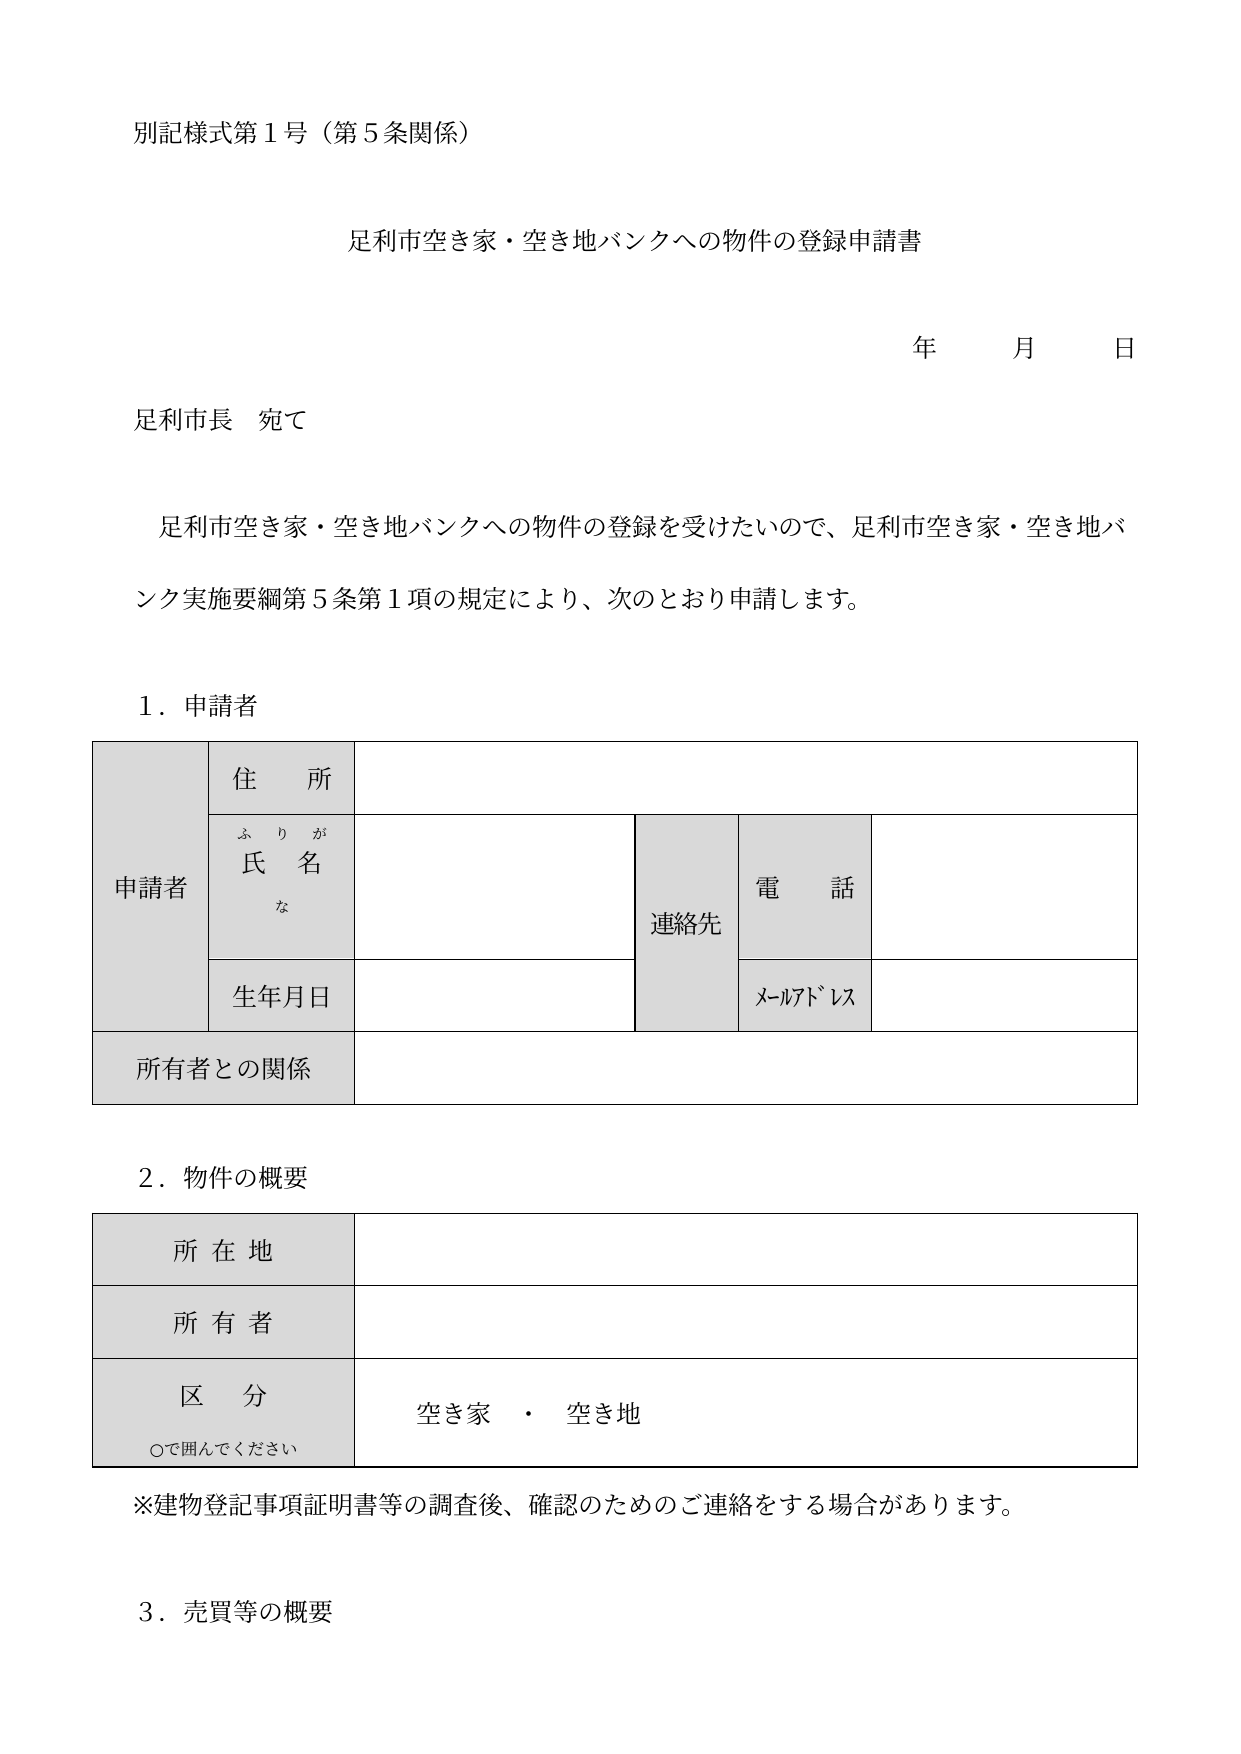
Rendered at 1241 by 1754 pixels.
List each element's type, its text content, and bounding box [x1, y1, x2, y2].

text ※建物登記事項証明書等の調査後、確認のためのご連絡をする場合があります。 [133, 1468, 1137, 1539]
table_cell [209, 815, 354, 958]
table_cell 所有者との関係 [93, 1032, 354, 1104]
table_cell 空き家 ・ 空き地 [355, 1359, 1137, 1466]
table_cell [355, 960, 634, 1031]
text ３．売買等の概要 [133, 1575, 1137, 1647]
table_header 申請者 [93, 742, 208, 1031]
table_cell 区分 ○で囲んでください [93, 1359, 354, 1466]
text 年 月 日 [133, 311, 1137, 383]
table_cell [872, 960, 1137, 1031]
text 足利市空き家・空き地バンクへの物件の登録申請書 [133, 203, 1137, 275]
table_cell ﾒｰﾙｱﾄﾞﾚｽ [739, 960, 871, 1031]
table_header [355, 1214, 1137, 1285]
table_cell 電 話 [739, 815, 871, 958]
table_cell 所有者 [93, 1286, 354, 1358]
table_cell [355, 1032, 1137, 1104]
table_cell [355, 815, 634, 958]
text ２．物件の概要 [133, 1141, 1137, 1212]
text １．申請者 [133, 669, 1137, 741]
table_header 住 所 [209, 742, 354, 814]
table_cell 連絡先 [636, 815, 738, 1031]
table_cell [355, 1286, 1137, 1358]
table_cell 生年月日 [209, 960, 354, 1031]
table_header [355, 742, 1137, 814]
text 足利市空き家・空き地バンクへの物件の登録を受けたいので、足利市空き家・空き地バンク実施要綱第５条第１項の規定により、次のとおり申請します。 [133, 490, 1137, 633]
table_header 所在地 [93, 1214, 354, 1285]
text 足利市長 宛て [133, 383, 1137, 454]
table_cell [872, 815, 1137, 958]
text 別記様式第１号（第５条関係） [133, 96, 1137, 168]
